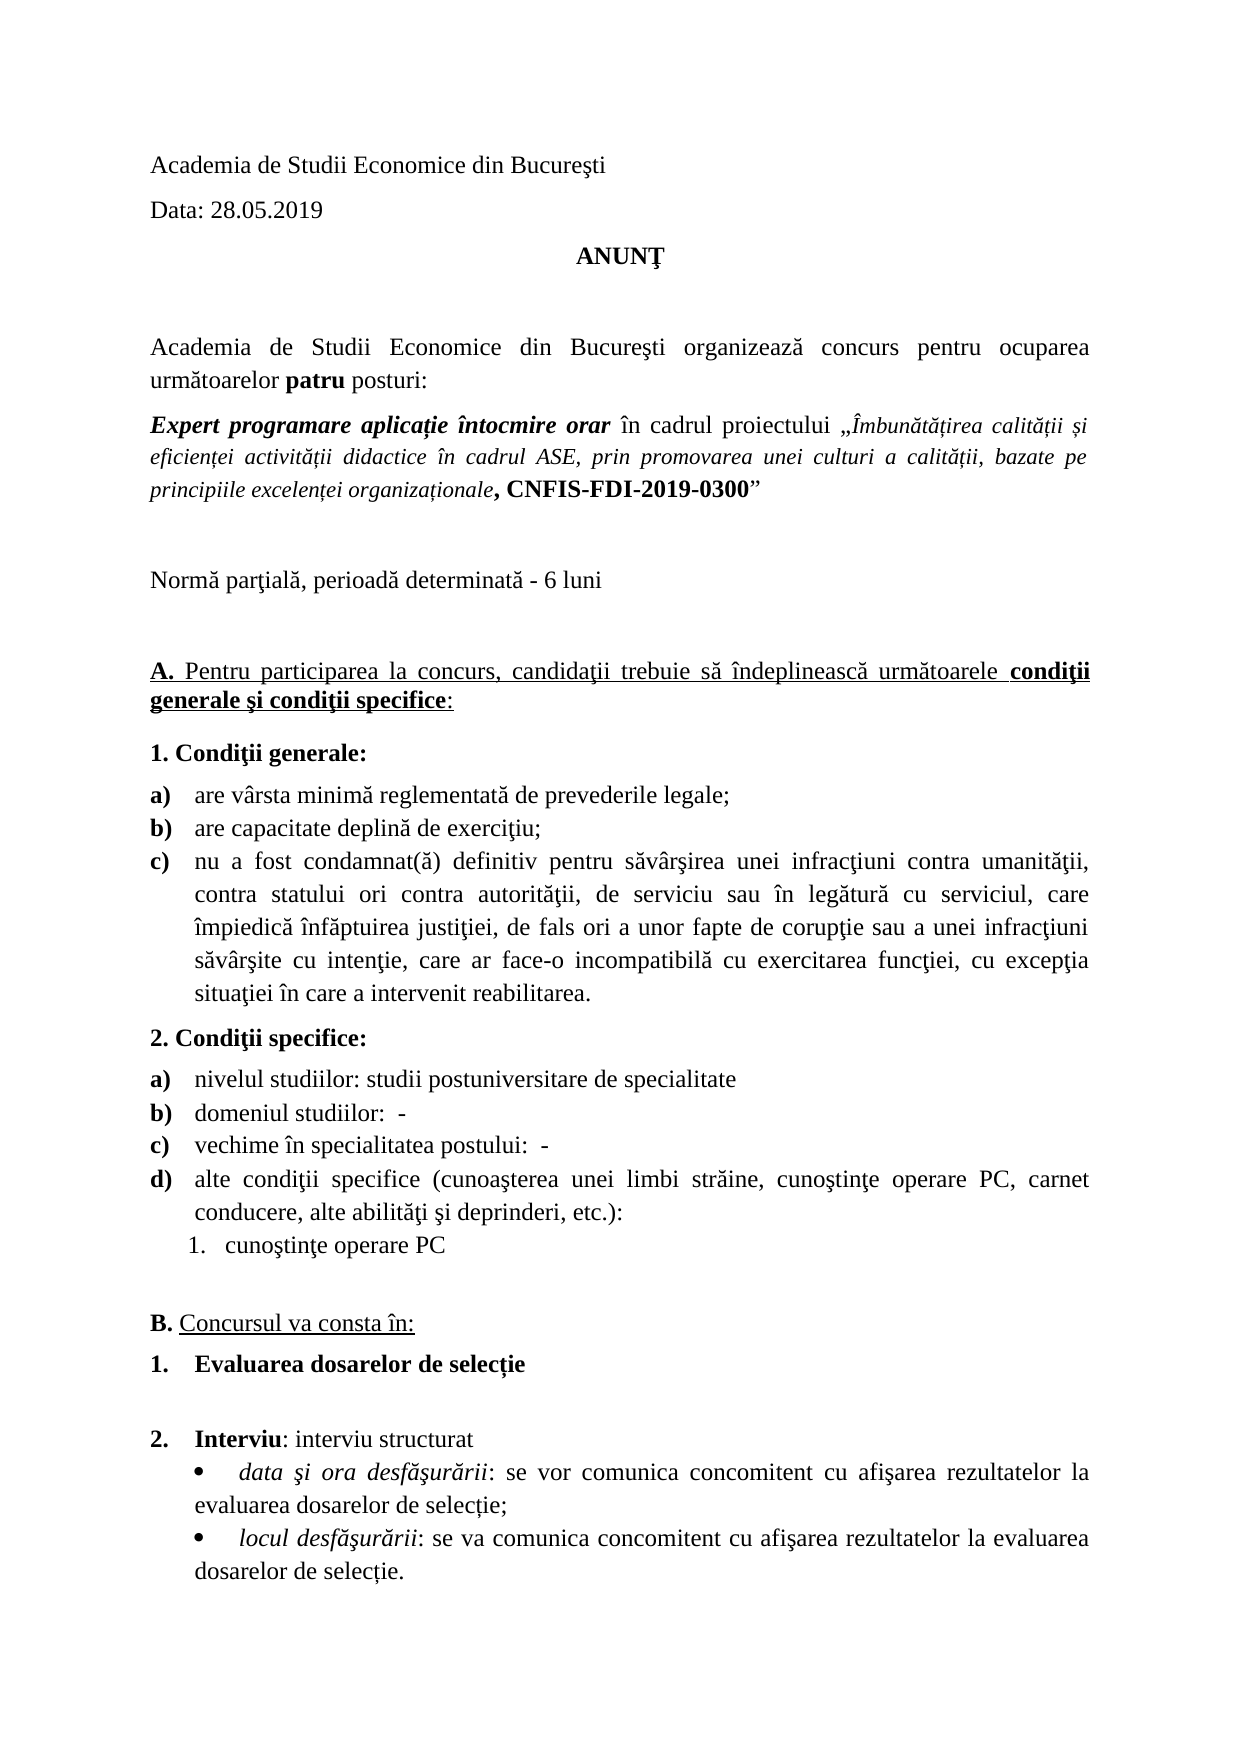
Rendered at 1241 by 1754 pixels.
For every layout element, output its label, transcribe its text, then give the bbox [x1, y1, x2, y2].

list data şi ora desfăşurării: se vor comunica concomitent cu afişarea rezultatelor la evaluarea dosarelor de selecție; [194, 1457, 1090, 1518]
text Data: 28.05.2019 [150, 196, 1090, 224]
list are vârsta minimă reglementată de prevederile legale; [150, 780, 1090, 808]
list Evaluarea dosarelor de selecție [150, 1349, 1090, 1378]
text 2. Condiţii specifice: [150, 1023, 1090, 1052]
list locul desfăşurării: se va comunica concomitent cu afişarea rezultatelor la evaluarea dosarelor de selecție. [194, 1523, 1090, 1584]
list alte condiţii specifice (cunoaşterea unei limbi străine, cunoştinţe operare PC, carnet conducere, alte abilităţi şi deprinderi, etc.): [150, 1164, 1090, 1225]
text Academia de Studii Economice din Bucureşti [150, 150, 1090, 179]
list nivelul studiilor: studii postuniversitare de specialitate [150, 1064, 1090, 1093]
text Academia de Studii Economice din Bucureşti organizează concurs pentru ocuparea următoarelor patru posturi: [150, 332, 1090, 394]
text ANUNŢ [150, 241, 1090, 270]
text Normă parţială, perioadă determinată - 6 luni [150, 565, 1090, 594]
text A. Pentru participarea la concurs, candidaţii trebuie să îndeplinească următoarele condiţii generale şi condiţii specifice: [150, 656, 1090, 681]
text 1. Condiţii generale: [150, 738, 1090, 767]
list Interviu: interviu structurat [150, 1424, 1090, 1452]
list domeniul studiilor: - [150, 1098, 1090, 1126]
text A. Pentru participarea la concurs, candidaţii trebuie să îndeplinească următoarele condiţii generale şi condiţii specifice: [150, 682, 1090, 713]
list vechime în specialitatea postului: - [150, 1131, 1090, 1159]
list cunoştinţe operare PC [187, 1230, 1090, 1258]
text Expert programare aplicație întocmire orar în cadrul proiectului „Îmbunătățirea calității și eficienței activității didactice în cadrul ASE, prin promovarea unei culturi a calității, bazate pe principiile excelenței organizaționale, CNFIS-FDI-2019-0300” [150, 411, 1090, 503]
list are capacitate deplină de exerciţiu; [150, 813, 1090, 841]
list nu a fost condamnat(ă) definitiv pentru săvârşirea unei infracţiuni contra umanităţii, contra statului ori contra autorităţii, de serviciu sau în legătură cu serviciul, care împiedică înfăptuirea justiţiei, de fals ori a unor fapte de corupţie sau a unei infracţiuni săvârşite cu intenţie, care ar face-o incompatibilă cu exercitarea funcţiei, cu excepţia situaţiei în care a intervenit reabilitarea. [150, 846, 1090, 1007]
text B. Concursul va consta în: [150, 1308, 1090, 1337]
